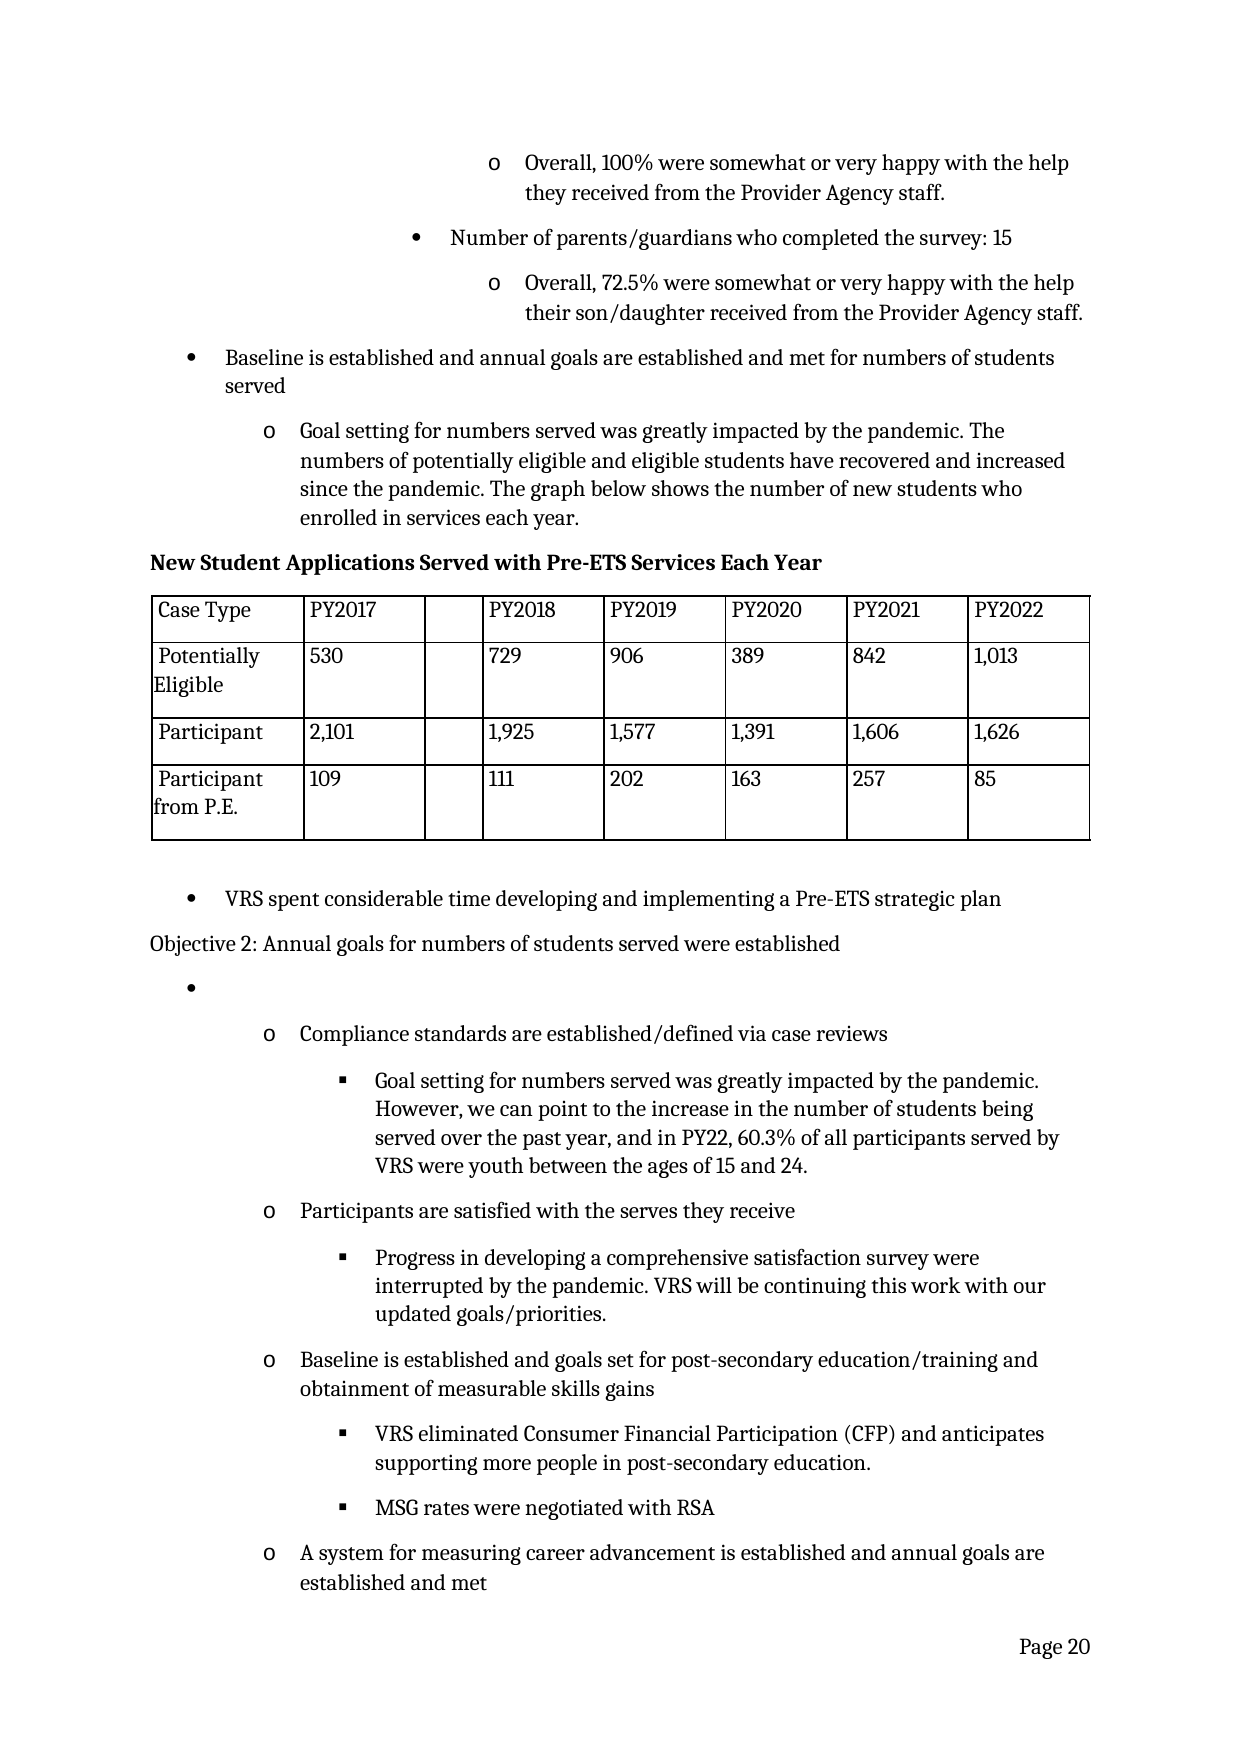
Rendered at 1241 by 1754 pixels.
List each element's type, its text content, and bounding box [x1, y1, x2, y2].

table_cell 202 [605, 766, 725, 839]
table_cell 1,577 [605, 719, 725, 764]
list VRS spent considerable time developing and implementing a Pre-ETS strategic plan [187, 886, 1090, 912]
table_header PY2020 [726, 597, 846, 642]
list Overall, 72.5% were somewhat or very happy with the help their son/daughter received from the Provider Agency staff. [487, 270, 1090, 326]
list MSG rates were negotiated with RSA [337, 1494, 1090, 1521]
list Baseline is established and annual goals are established and met for numbers of students served [187, 344, 1090, 399]
table_header PY2022 [969, 597, 1089, 642]
list Baseline is established and goals set for post-secondary education/training and obtainment of measurable skills gains [262, 1346, 1090, 1402]
table_cell 906 [605, 643, 725, 717]
table_cell 1,626 [969, 719, 1089, 764]
table_cell Participant from P.E. [153, 766, 303, 839]
table_cell Potentially Eligible [153, 643, 303, 717]
list VRS eliminated Consumer Financial Participation (CFP) and anticipates supporting more people in post-secondary education. [337, 1421, 1090, 1476]
table_cell 530 [305, 643, 424, 717]
list A system for measuring career advancement is established and annual goals are established and met [262, 1540, 1090, 1596]
text Objective 2: Annual goals for numbers of students served were established [150, 931, 1090, 957]
table_cell 842 [848, 643, 967, 717]
table_header PY2021 [848, 597, 967, 642]
list Number of parents/guardians who completed the survey: 15 [412, 225, 1090, 251]
table_cell 111 [484, 766, 603, 839]
list Participants are satisfied with the serves they receive [262, 1198, 1090, 1226]
table_header PY2019 [605, 597, 725, 642]
table_cell [426, 766, 482, 839]
table_header Case Type [153, 597, 303, 642]
table_header PY2018 [484, 597, 603, 642]
table_cell 729 [484, 643, 603, 717]
table_cell 1,013 [969, 643, 1089, 717]
table_cell 1,391 [726, 719, 846, 764]
table_cell 1,925 [484, 719, 603, 764]
list Goal setting for numbers served was greatly impacted by the pandemic. However, we can point to the increase in the number of students being served over the past year, and in PY22, 60.3% of all participants served by VRS were youth between the ages of 15 and 24. [337, 1068, 1090, 1179]
table_header PY2017 [305, 597, 424, 642]
table_cell 389 [726, 643, 846, 717]
table_cell 2,101 [305, 719, 424, 764]
table_cell 257 [848, 766, 967, 839]
table_cell 109 [305, 766, 424, 839]
table_cell 85 [969, 766, 1089, 839]
list Goal setting for numbers served was greatly impacted by the pandemic. The numbers of potentially eligible and eligible students have recovered and increased since the pandemic. The graph below shows the number of new students who enrolled in services each year. [262, 418, 1090, 531]
table_cell 1,606 [848, 719, 967, 764]
table_header [426, 597, 482, 642]
text New Student Applications Served with Pre-ETS Services Each Year [150, 549, 1090, 576]
list Compliance standards are established/defined via case reviews [262, 1021, 1090, 1049]
list Progress in developing a comprehensive satisfaction survey were interrupted by the pandemic. VRS will be continuing this work with our updated goals/priorities. [337, 1244, 1090, 1328]
table_cell [426, 643, 482, 717]
table_cell 163 [726, 766, 846, 839]
table_cell Participant [153, 719, 303, 764]
list Overall, 100% were somewhat or very happy with the help they received from the Provider Agency staff. [487, 150, 1090, 206]
table_cell [426, 719, 482, 764]
